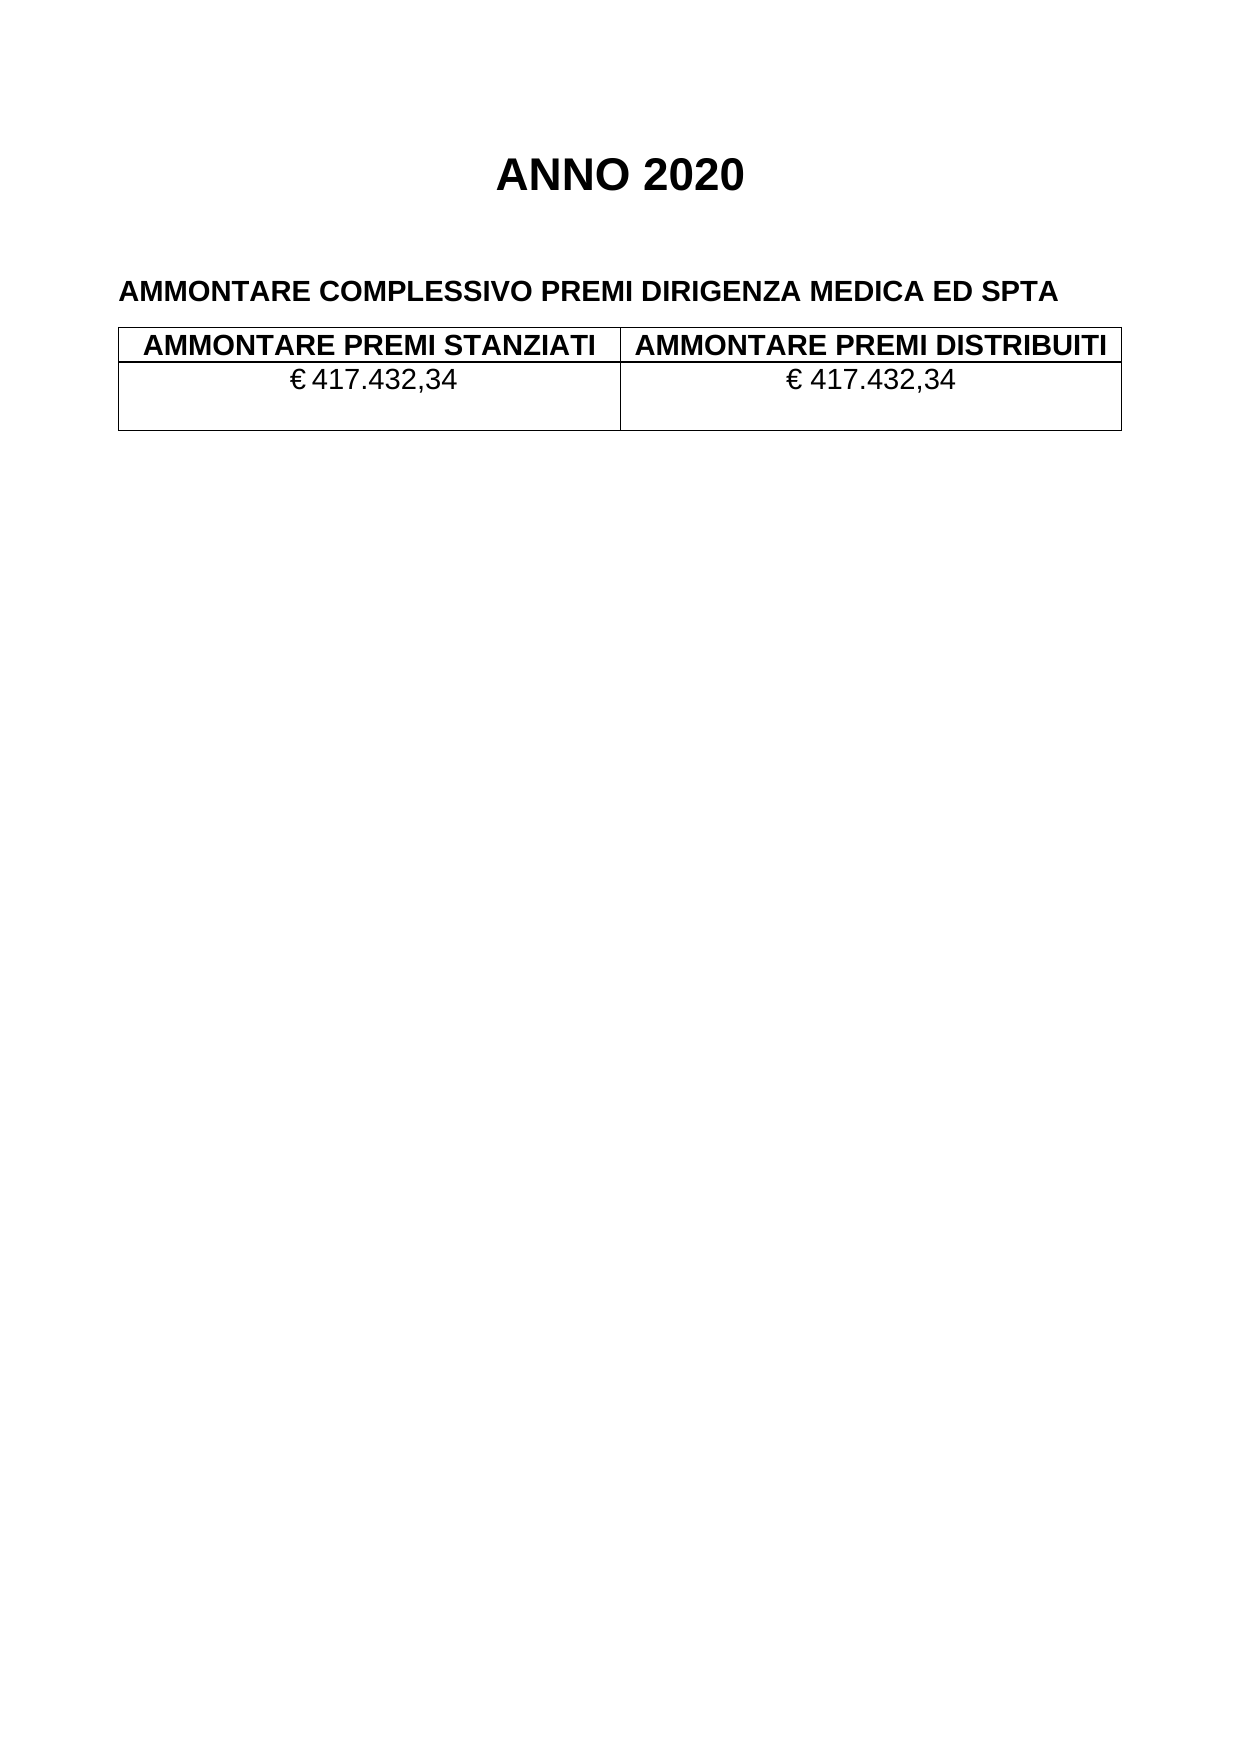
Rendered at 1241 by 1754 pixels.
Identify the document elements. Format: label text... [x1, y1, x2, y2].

table_header AMMONTARE PREMI DISTRIBUITI [621, 328, 1121, 361]
table_cell € 417.432,34 [621, 363, 1121, 429]
table_cell € 417.432,34 [119, 363, 620, 429]
table_header AMMONTARE PREMI STANZIATI [119, 328, 620, 361]
text AMMONTARE COMPLESSIVO PREMI DIRIGENZA MEDICA ED SPTA [118, 274, 1122, 307]
text ANNO 2020 [118, 148, 1122, 200]
